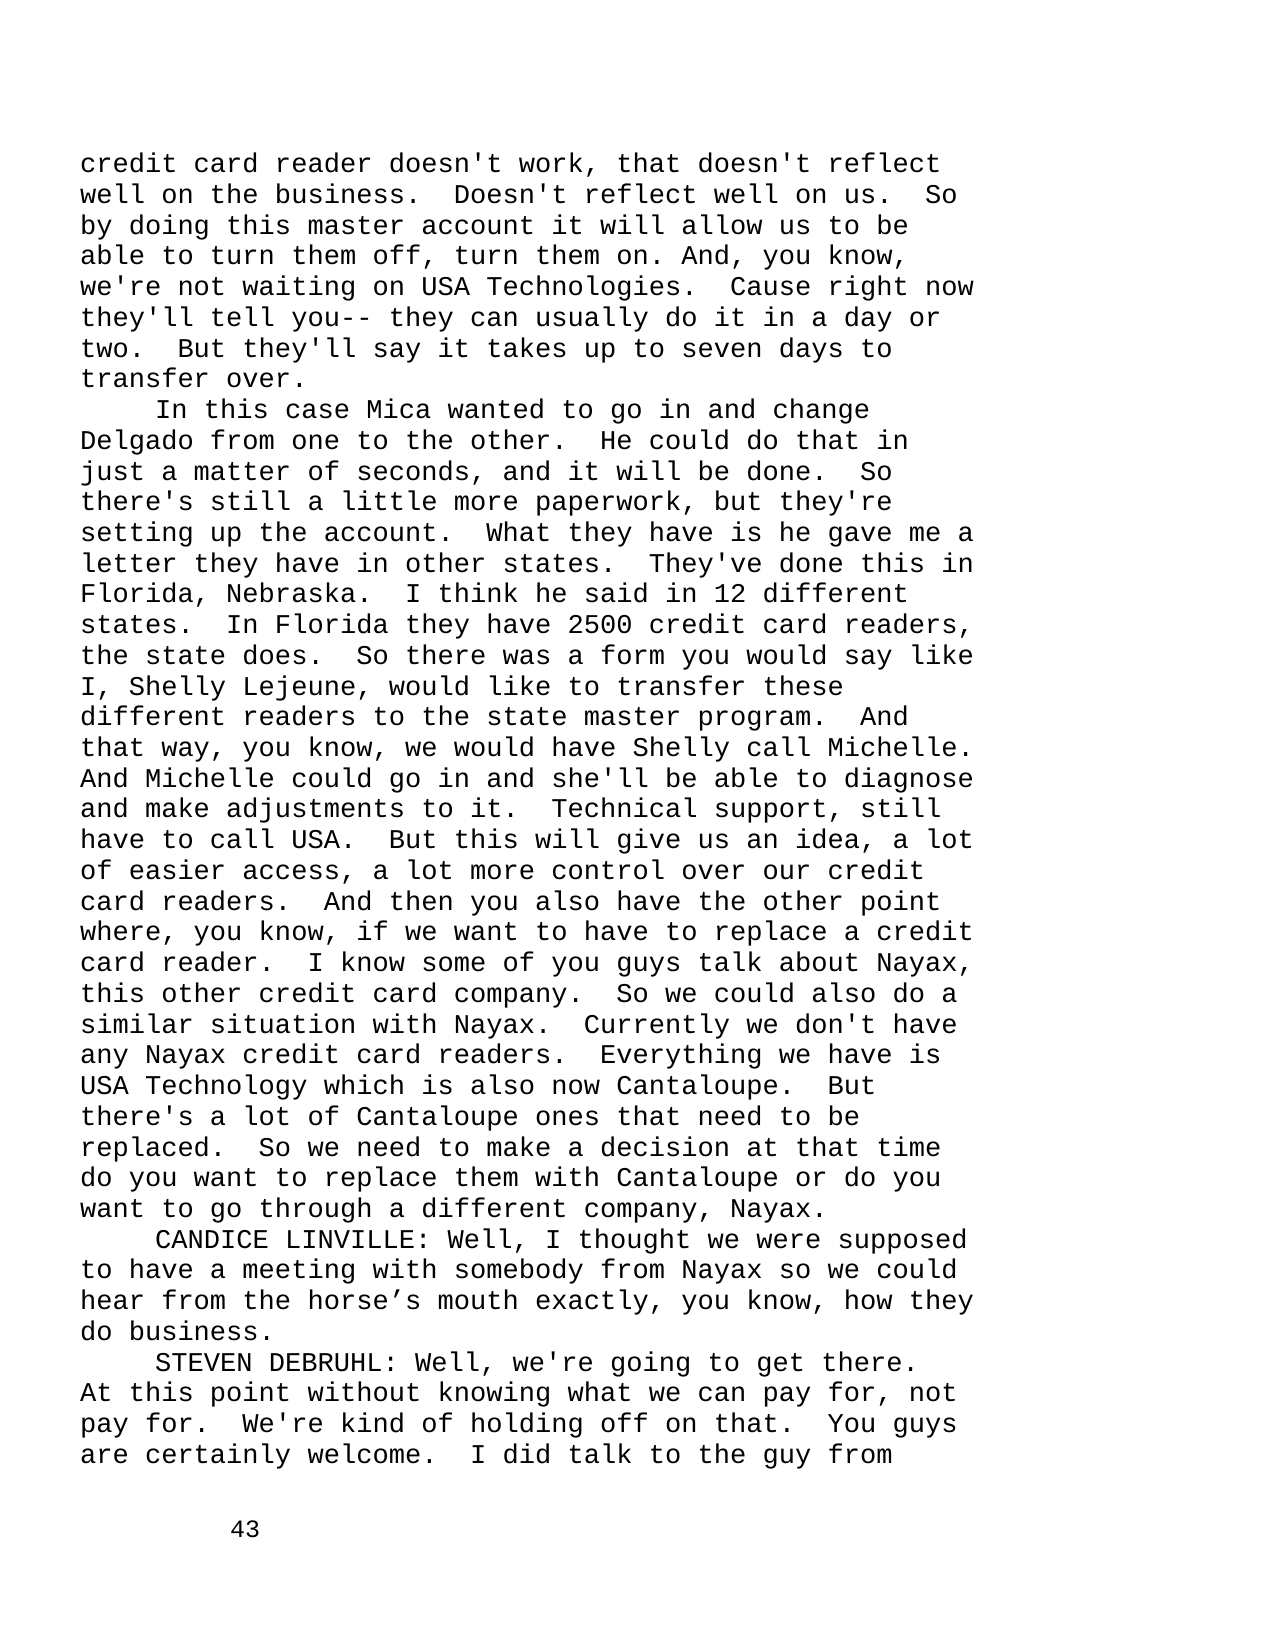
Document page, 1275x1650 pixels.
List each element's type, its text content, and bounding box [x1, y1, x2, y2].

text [80, 150, 979, 396]
text In this case Mica wanted to go in and change Delgado from one to the other. He could do that in just a matter of seconds, and it will be done. So there's still a little more paperwork, but they're setting up the account. What they have is he gave me a letter they have in other states. They've done this in Florida, Nebraska. I think he said in 12 different states. In Florida they have 2500 credit card readers, the state does. So there was a form you would say like I, Shelly Lejeune, would like to transfer these different readers to the state master program. And that way, you know, we would have Shelly call Michelle. And Michelle could go in and she'll be able to diagnose and make adjustments to it. Technical support, still have to call USA. But this will give us an idea, a lot of easier access, a lot more control over our credit card readers. And then you also have the other point where, you know, if we want to have to replace a credit card reader. I know some of you guys talk about Nayax, this other credit card company. So we could also do a similar situation with Nayax. Currently we don't have any Nayax credit card readers. Everything we have is USA Technology which is also now Cantaloupe. But there's a lot of Cantaloupe ones that need to be replaced. So we need to make a decision at that time do you want to replace them with Cantaloupe or do you want to go through a different company, Nayax. [80, 396, 979, 1226]
text CANDICE LINVILLE: Well, I thought we were supposed to have a meeting with somebody from Nayax so we could hear from the horse’s mouth exactly, you know, how they do business. [80, 1226, 979, 1348]
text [80, 1348, 979, 1471]
